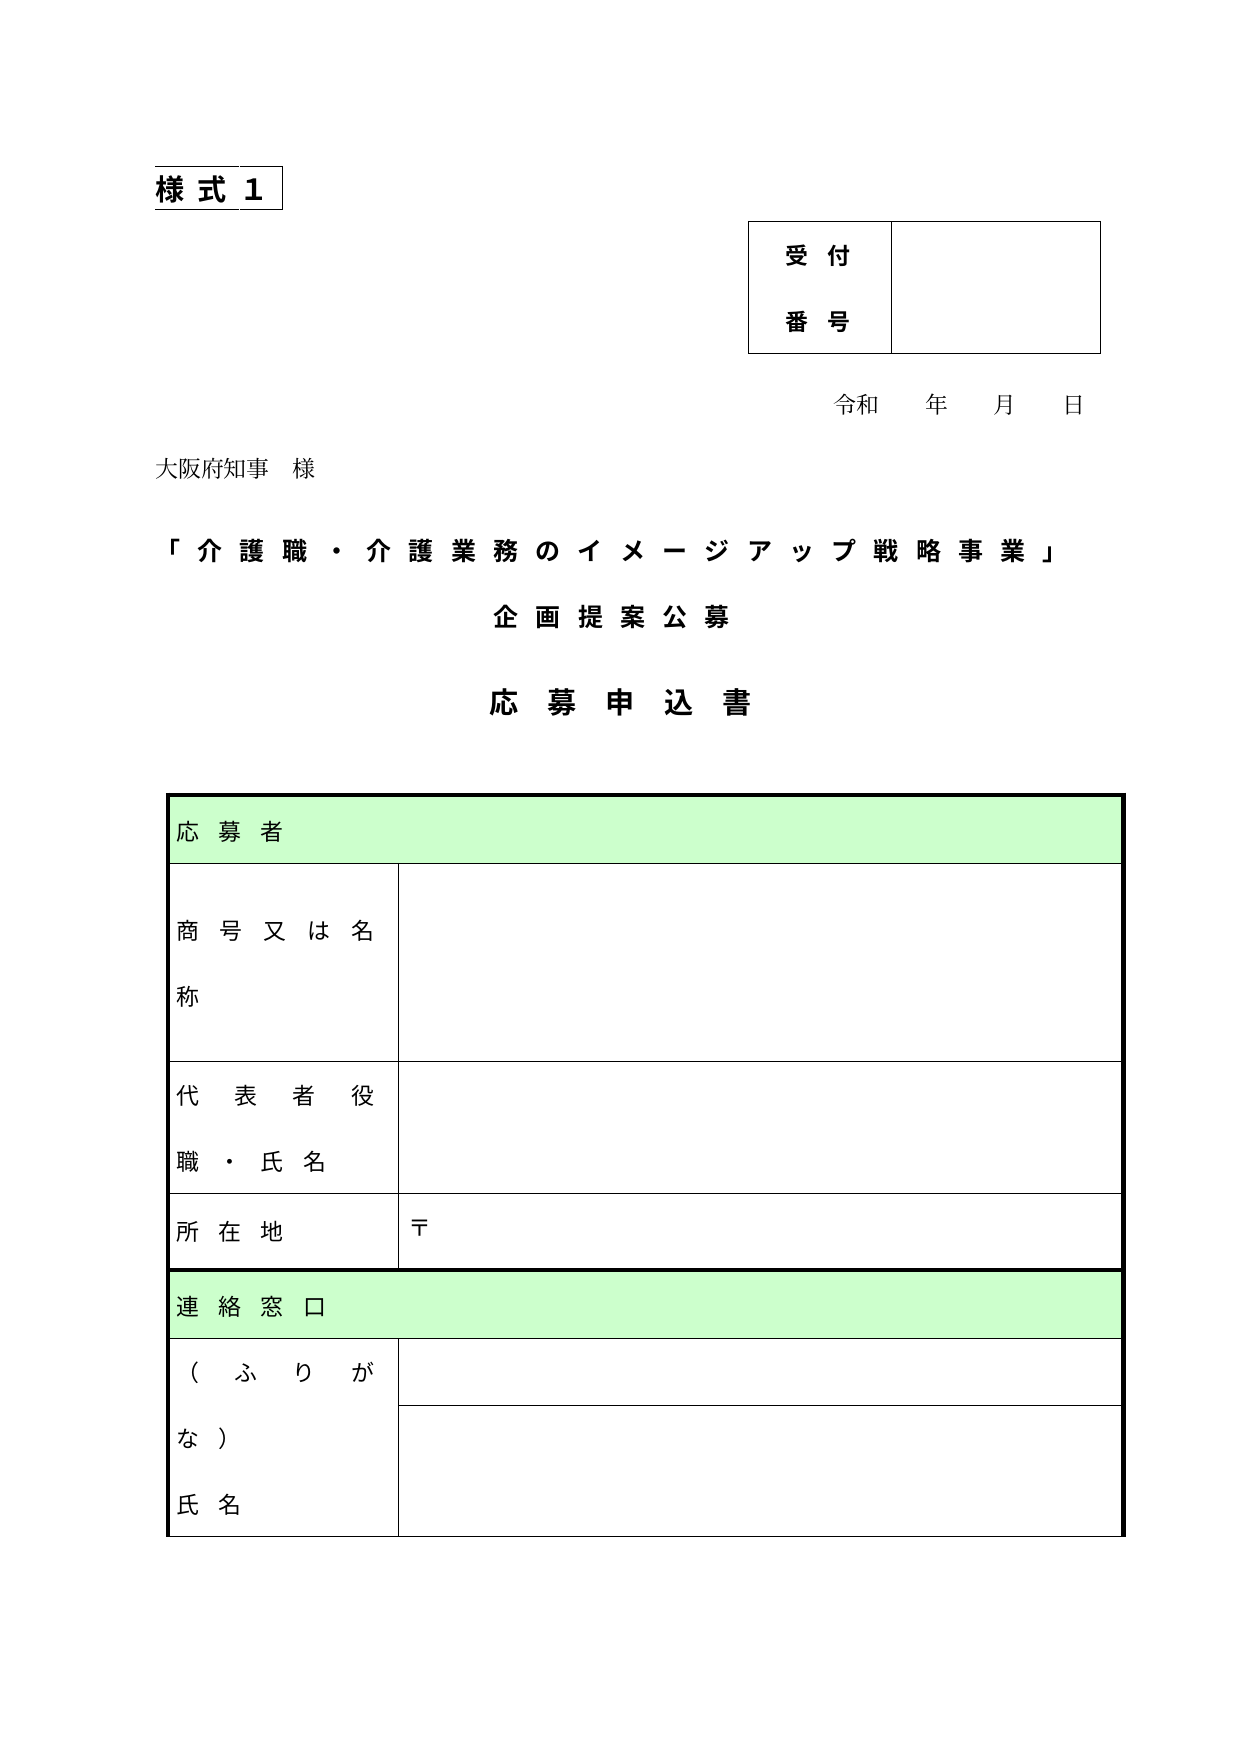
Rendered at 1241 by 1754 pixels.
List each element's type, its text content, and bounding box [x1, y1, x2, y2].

table_header 受付番号 [749, 222, 891, 353]
table_cell 所在地 [170, 1194, 398, 1268]
table_cell 商号又は名称 [170, 864, 398, 1061]
table_header [892, 222, 1100, 353]
table_cell [399, 1339, 1121, 1405]
table_cell 連絡窓口 [170, 1272, 1121, 1338]
table_header 応募者 [170, 797, 1121, 863]
table_cell （ふりがな） 氏名 [170, 1339, 398, 1536]
text 令和 年 月 日 [155, 387, 1085, 420]
text 大阪府知事 様 [155, 451, 1085, 484]
table_cell 〒 [399, 1194, 1121, 1268]
text 様式１ [155, 155, 1085, 221]
table_cell [399, 864, 1121, 1061]
table_cell [399, 1406, 1121, 1536]
text 「介護職・介護業務のイメージアップ戦略事業」 企画提案公募 [155, 517, 1085, 648]
table_cell [399, 1062, 1121, 1193]
text 応 募 申 込 書 [155, 679, 1085, 722]
table_cell 代表者役職・氏名 [170, 1062, 398, 1193]
